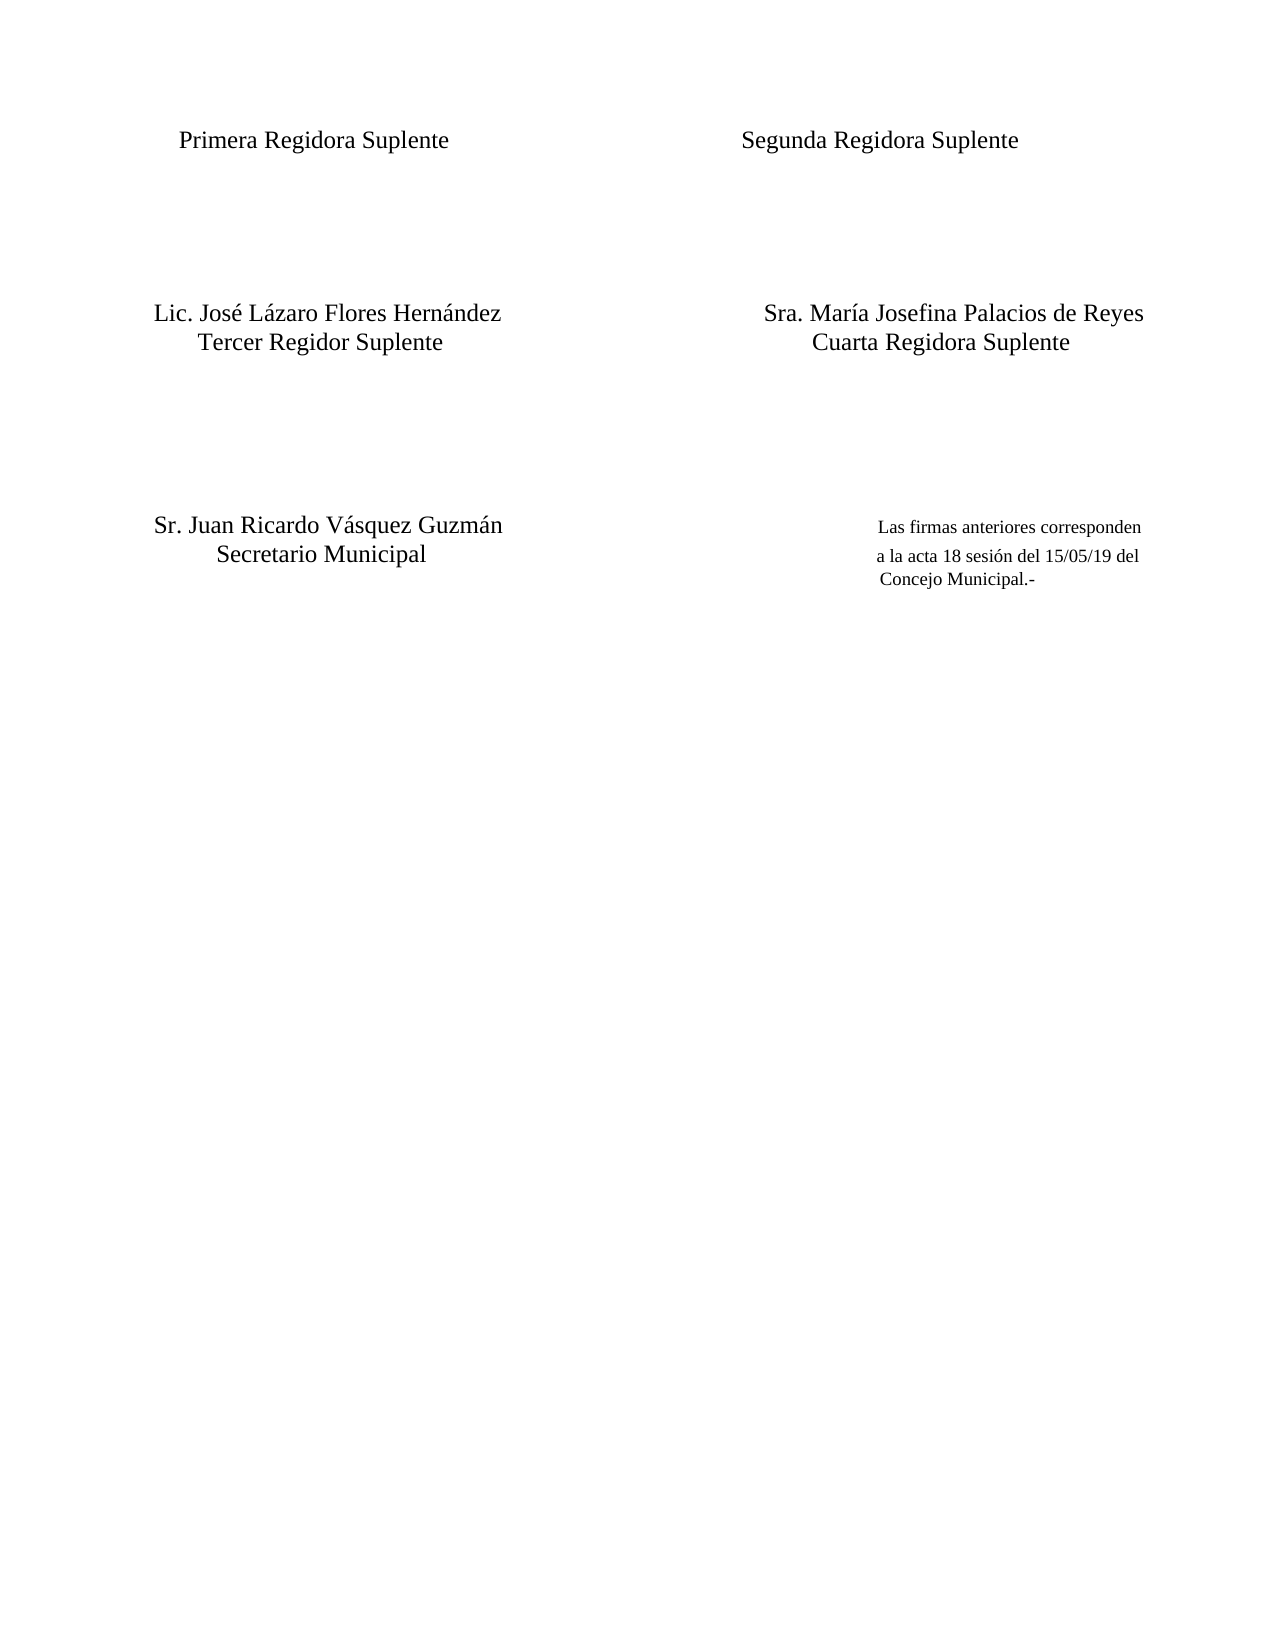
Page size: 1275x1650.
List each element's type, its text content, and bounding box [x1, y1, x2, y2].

text Lic. José Lázaro Flores Hernández Sra. María Josefina Palacios de Reyes [153, 298, 1145, 327]
text Secretario Municipal a la acta 18 sesión del 15/05/19 del [153, 539, 1145, 567]
text Sr. Juan Ricardo Vásquez Guzmán Las firmas anteriores corresponden [153, 510, 1145, 539]
text Concejo Municipal.- [153, 567, 1145, 589]
text Tercer Regidor Suplente Cuarta Regidora Suplente [153, 327, 1145, 356]
text Primera Regidora Suplente Segunda Regidora Suplente [153, 126, 1145, 154]
